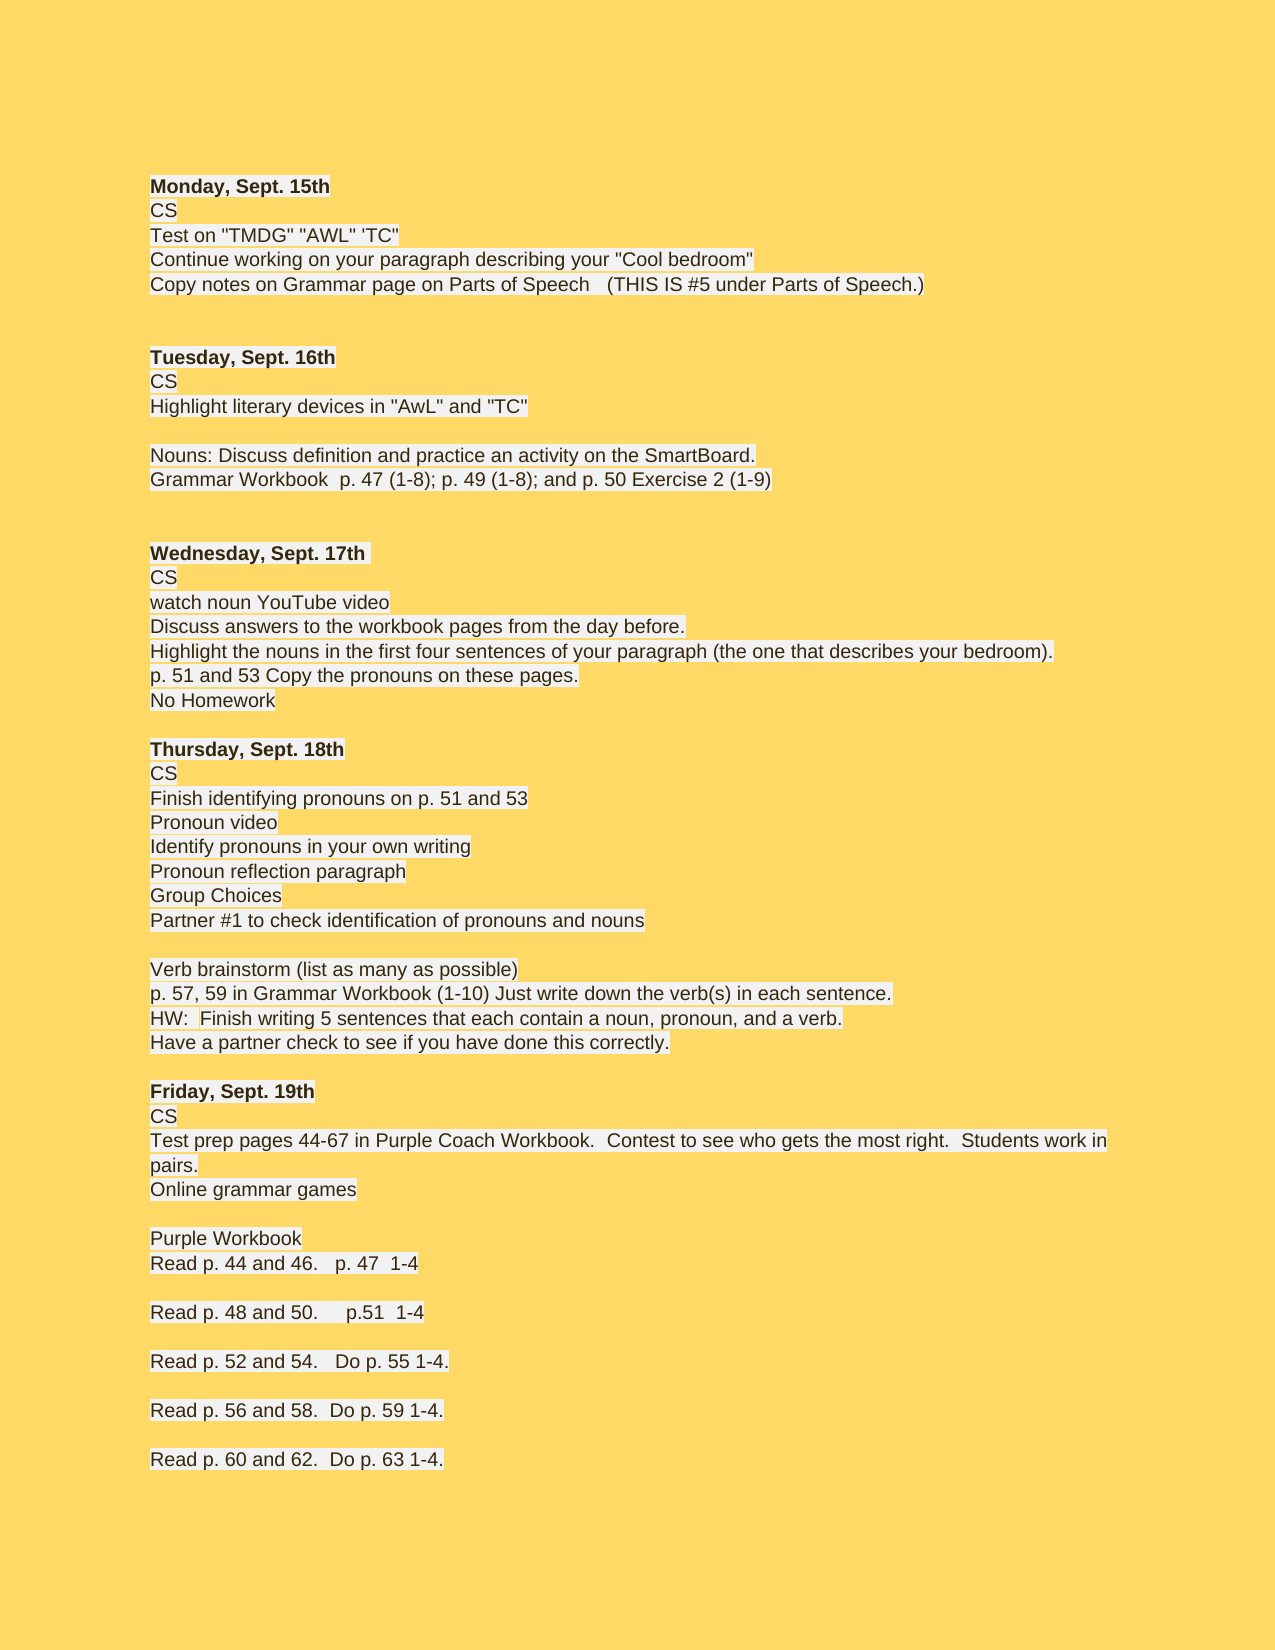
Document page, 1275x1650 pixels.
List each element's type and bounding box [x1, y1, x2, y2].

text [150, 150, 1125, 1494]
